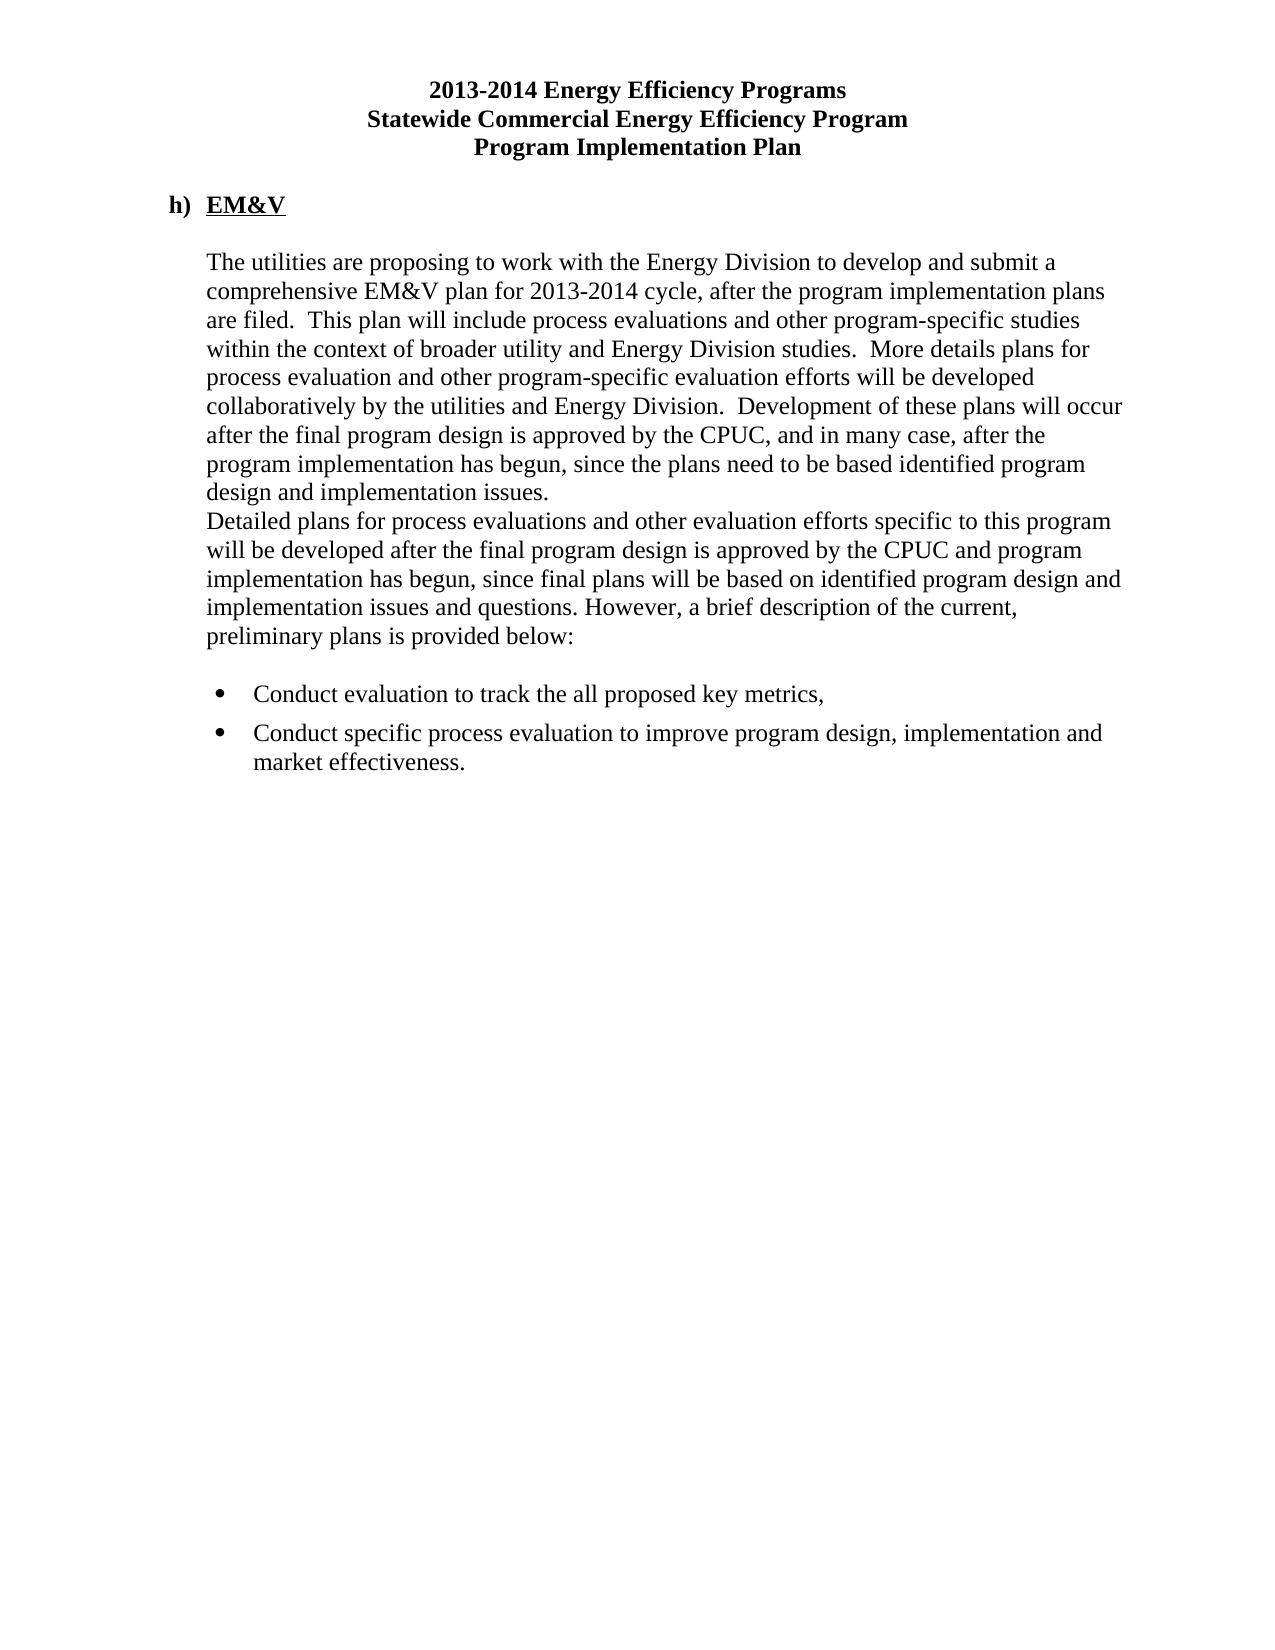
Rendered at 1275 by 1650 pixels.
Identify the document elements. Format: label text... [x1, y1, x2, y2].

subtitle h) EM&V [169, 190, 1125, 219]
list Conduct evaluation to track the all proposed key metrics, [216, 679, 1125, 707]
text The utilities are proposing to work with the Energy Division to develop and submit a comprehensive EM&V plan for 2013-2014 cycle, after the program implementation plans are filed. This plan will include process evaluations and other program-specific studies within the context of broader utility and Energy Division studies. More details plans for process evaluation and other program-specific evaluation efforts will be developed collaboratively by the utilities and Energy Division. Development of these plans will occur after the final program design is approved by the CPUC, and in many case, after the program implementation has begun, since the plans need to be based identified program design and implementation issues. [206, 247, 1125, 506]
list Conduct specific process evaluation to improve program design, implementation and market effectiveness. [216, 718, 1125, 775]
text Detailed plans for process evaluations and other evaluation efforts specific to this program will be developed after the final program design is approved by the CPUC and program implementation has begun, since final plans will be based on identified program design and implementation issues and questions. However, a brief description of the current, preliminary plans is provided below: [206, 506, 1125, 650]
